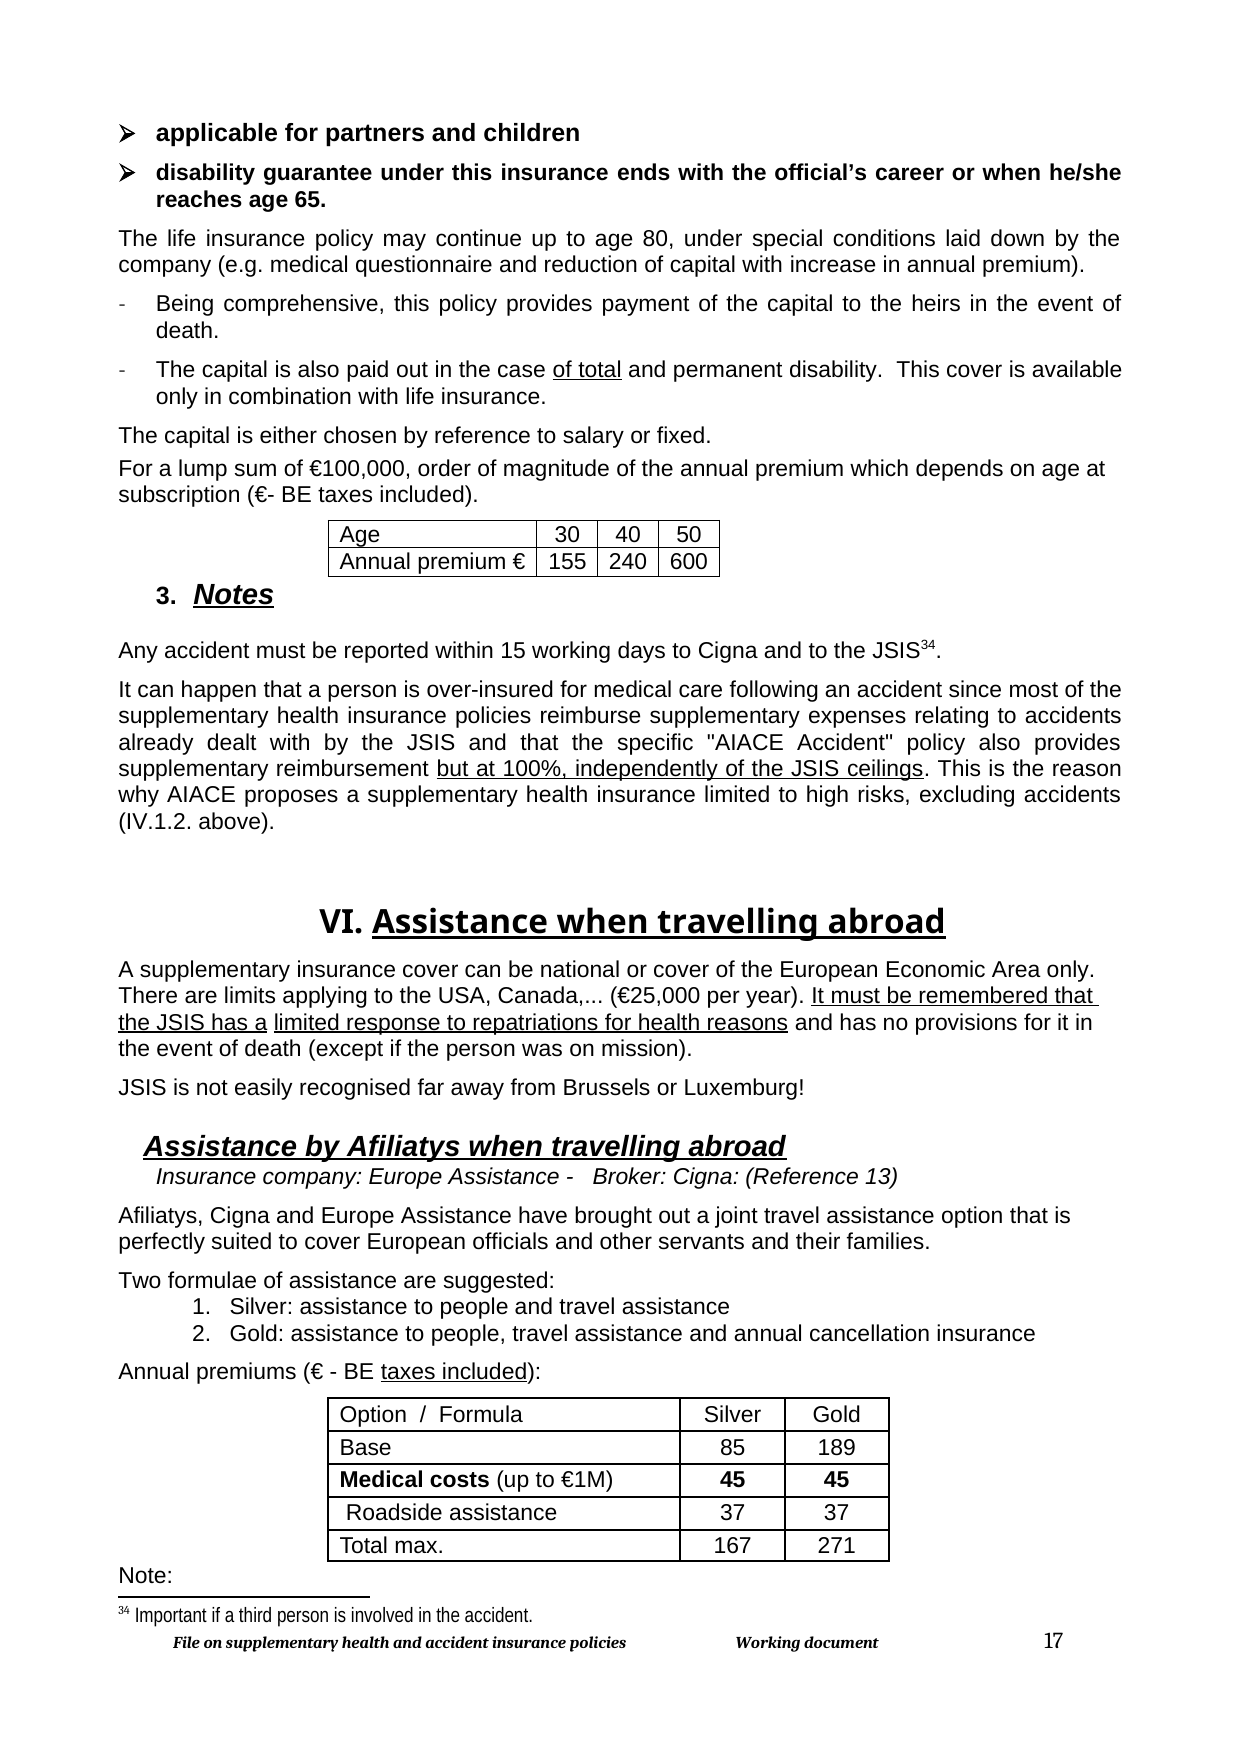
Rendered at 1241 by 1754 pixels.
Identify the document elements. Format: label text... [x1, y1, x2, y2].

list disability guarantee under this insurance ends with the official’s career or when he/she reaches age 65. [118, 159, 1122, 212]
table_header Gold [786, 1399, 888, 1430]
table_cell 155 [537, 548, 597, 576]
text Any accident must be reported within 15 working days to Cigna and to the JSIS. [118, 637, 1122, 663]
text Annual premiums (€ - BE taxes included): [118, 1358, 1122, 1385]
table_cell 167 [681, 1531, 784, 1560]
table_cell 85 [681, 1432, 784, 1463]
table_header 30 [537, 521, 597, 547]
table_header Age [329, 521, 536, 547]
table_header 50 [659, 521, 719, 547]
table_cell 45 [786, 1465, 888, 1496]
text The life insurance policy may continue up to age 80, under special conditions laid down by the company (e.g. medical questionnaire and reduction of capital with increase in annual premium). [118, 224, 1122, 277]
text A supplementary insurance cover can be national or cover of the European Economic Area only. There are limits applying to the USA, Canada,... (€25,000 per year). It must be remembered that the JSIS has a limited response to repatriations for health reasons and has no provisions for it in the event of death (except if the person was on mission). [118, 956, 1122, 1061]
text For a lump sum of €100,000, order of magnitude of the annual premium which depends on age at subscription (€- BE taxes included). [118, 454, 1122, 507]
list Insurance company: Europe Assistance - Broker: Cigna: (Reference 13) [156, 1163, 1122, 1189]
list Notes [156, 577, 1122, 611]
table_cell 271 [786, 1531, 888, 1560]
table_cell Roadside assistance [329, 1498, 679, 1528]
text JSIS is not easily recognised far away from Brussels or Luxemburg! [118, 1074, 1122, 1100]
text Afiliatys, Cigna and Europe Assistance have brought out a joint travel assistance option that is perfectly suited to cover European officials and other servants and their families. [118, 1202, 1122, 1254]
table_cell 600 [659, 548, 719, 576]
table_cell Annual premium € [329, 548, 536, 576]
table_header Option / Formula [329, 1399, 679, 1430]
table_header Silver [681, 1399, 784, 1430]
list Gold: assistance to people, travel assistance and annual cancellation insurance [192, 1319, 1122, 1346]
table_cell Medical costs (up to €1M) [329, 1465, 679, 1496]
list Being comprehensive, this policy provides payment of the capital to the heirs in the event of death. [118, 290, 1122, 343]
list applicable for partners and children [118, 118, 1122, 147]
text Note: [118, 1562, 1122, 1588]
table_cell 189 [786, 1432, 888, 1463]
list Assistance by Afiliatys when travelling abroad [143, 1129, 1122, 1163]
table_header 40 [598, 521, 658, 547]
table_cell 37 [681, 1498, 784, 1528]
table_cell 37 [786, 1498, 888, 1528]
table_cell Base [329, 1432, 679, 1463]
table_cell 240 [598, 548, 658, 576]
table_cell Total max. [329, 1531, 679, 1560]
list Silver: assistance to people and travel assistance [192, 1293, 1122, 1319]
text It can happen that a person is over-insured for medical care following an accident since most of the supplementary health insurance policies reimburse supplementary expenses relating to accidents already dealt with by the JSIS and that the specific "AIACE Accident" policy also provides supplementary reimbursement but at 100%, independently of the JSIS ceilings. This is the reason why AIACE proposes a supplementary health insurance limited to high risks, excluding accidents (IV.1.2. above). [118, 676, 1122, 834]
text Two formulae of assistance are suggested: [118, 1267, 1122, 1293]
table_cell 45 [681, 1465, 784, 1496]
text The capital is either chosen by reference to salary or fixed. [118, 422, 1091, 448]
list The capital is also paid out in the case of total and permanent disability. This cover is available only in combination with life insurance. [118, 356, 1122, 409]
list VI. Assistance when travelling abroad [143, 898, 1122, 943]
